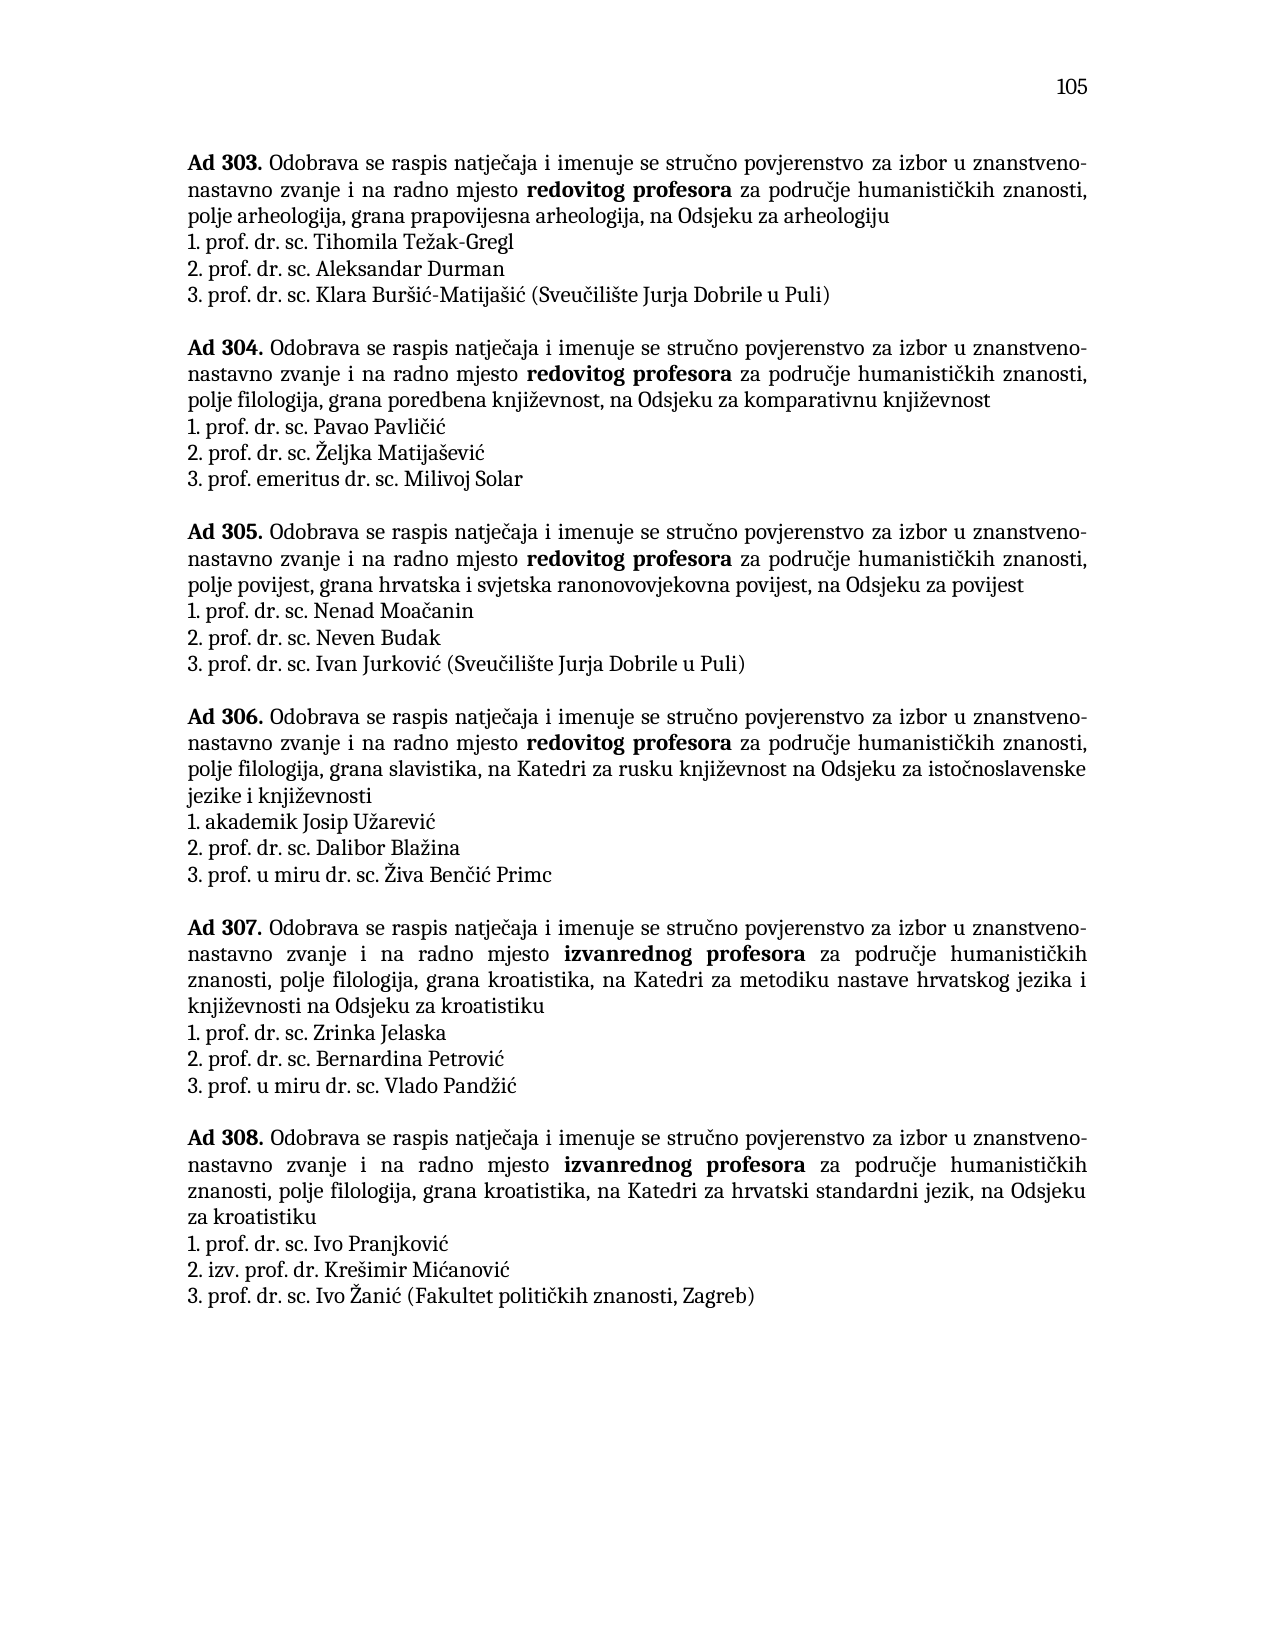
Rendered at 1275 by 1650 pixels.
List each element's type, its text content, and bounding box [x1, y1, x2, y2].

text Ad 305. Odobrava se raspis natječaja i imenuje se stručno povjerenstvo za izbor u znanstveno-nastavno zvanje i na radno mjesto redovitog profesora za područje humanističkih znanosti, polje povijest, grana hrvatska i svjetska ranonovovjekovna povijest, na Odsjeku za povijest [187, 519, 1088, 598]
text 1. prof. dr. sc. Pavao Pavličić [187, 413, 1088, 440]
text 2. prof. dr. sc. Bernardina Petrović [187, 1046, 1088, 1072]
text 2. prof. dr. sc. Željka Matijašević [187, 440, 1088, 466]
text 3. prof. dr. sc. Ivo Žanić (Fakultet političkih znanosti, Zagreb) [187, 1283, 1088, 1309]
text Ad 308. Odobrava se raspis natječaja i imenuje se stručno povjerenstvo za izbor u znanstveno-nastavno zvanje i na radno mjesto izvanrednog profesora za područje humanističkih znanosti, polje filologija, grana kroatistika, na Katedri za hrvatski standardni jezik, na Odsjeku za kroatistiku [187, 1125, 1088, 1231]
text Ad 304. Odobrava se raspis natječaja i imenuje se stručno povjerenstvo za izbor u znanstveno-nastavno zvanje i na radno mjesto redovitog profesora za područje humanističkih znanosti, polje filologija, grana poredbena književnost, na Odsjeku za komparativnu književnost [187, 334, 1088, 413]
text Ad 306. Odobrava se raspis natječaja i imenuje se stručno povjerenstvo za izbor u znanstveno-nastavno zvanje i na radno mjesto redovitog profesora za područje humanističkih znanosti, polje filologija, grana slavistika, na Katedri za rusku književnost na Odsjeku za istočnoslavenske jezike i književnosti [187, 703, 1088, 809]
text 3. prof. u miru dr. sc. Živa Benčić Primc [187, 862, 1088, 888]
text 2. prof. dr. sc. Dalibor Blažina [187, 835, 1088, 862]
text Ad 303. Odobrava se raspis natječaja i imenuje se stručno povjerenstvo za izbor u znanstveno-nastavno zvanje i na radno mjesto redovitog profesora za područje humanističkih znanosti, polje arheologija, grana prapovijesna arheologija, na Odsjeku za arheologiju [187, 150, 1088, 229]
text 1. prof. dr. sc. Tihomila Težak-Gregl [187, 229, 1088, 255]
text Ad 307. Odobrava se raspis natječaja i imenuje se stručno povjerenstvo za izbor u znanstveno-nastavno zvanje i na radno mjesto izvanrednog profesora za područje humanističkih znanosti, polje filologija, grana kroatistika, na Katedri za metodiku nastave hrvatskog jezika i književnosti na Odsjeku za kroatistiku [187, 914, 1088, 1020]
text 1. prof. dr. sc. Zrinka Jelaska [187, 1020, 1088, 1046]
text 2. prof. dr. sc. Aleksandar Durman [187, 255, 1088, 282]
text 3. prof. u miru dr. sc. Vlado Pandžić [187, 1072, 1088, 1099]
text 2. prof. dr. sc. Neven Budak [187, 624, 1088, 651]
text 3. prof. dr. sc. Klara Buršić-Matijašić (Sveučilište Jurja Dobrile u Puli) [187, 282, 1088, 308]
text 2. izv. prof. dr. Krešimir Mićanović [187, 1257, 1088, 1283]
text 3. prof. emeritus dr. sc. Milivoj Solar [187, 466, 1088, 493]
text 1. akademik Josip Užarević [187, 809, 1088, 835]
text 1. prof. dr. sc. Nenad Moačanin [187, 598, 1088, 624]
text 1. prof. dr. sc. Ivo Pranjković [187, 1231, 1088, 1257]
text 3. prof. dr. sc. Ivan Jurković (Sveučilište Jurja Dobrile u Puli) [187, 651, 1088, 677]
